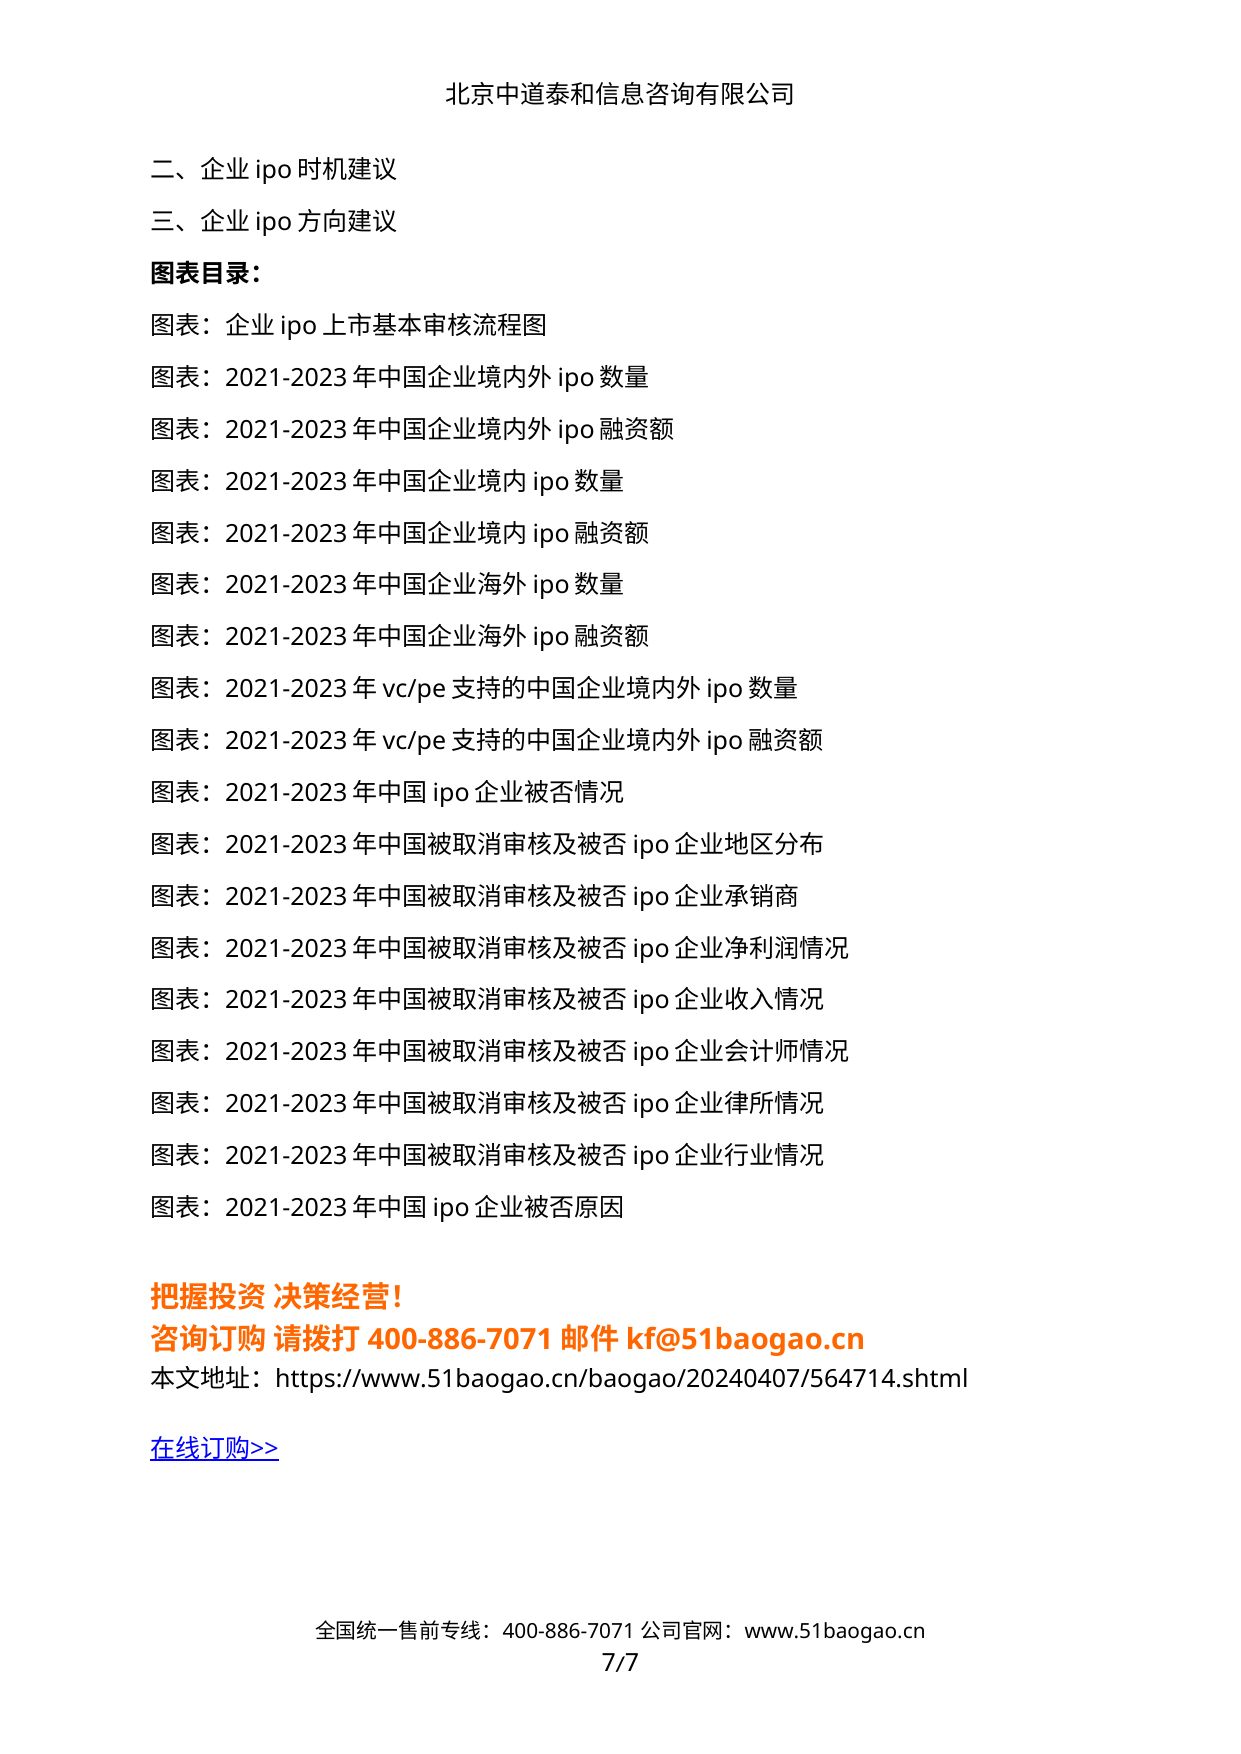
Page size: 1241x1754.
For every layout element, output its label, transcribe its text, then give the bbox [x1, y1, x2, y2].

text 图表：2021-2023年中国被取消审核及被否ipo企业会计师情况 [150, 1032, 1090, 1068]
text 图表：2021-2023年vc/pe支持的中国企业境内外ipo数量 [150, 669, 1090, 705]
text 图表：2021-2023年中国ipo企业被否情况 [150, 772, 1090, 809]
text 图表：2021-2023年中国ipo企业被否原因 [150, 1187, 1090, 1224]
text 图表目录： [150, 254, 1090, 290]
text 图表：2021-2023年中国企业境内外ipo数量 [150, 357, 1090, 394]
text 图表：2021-2023年中国企业海外ipo数量 [150, 565, 1090, 601]
text 三、企业ipo方向建议 [150, 202, 1090, 238]
text 图表：2021-2023年vc/pe支持的中国企业境内外ipo融资额 [150, 721, 1090, 757]
text 图表：2021-2023年中国被取消审核及被否ipo企业行业情况 [150, 1136, 1090, 1172]
text 图表：2021-2023年中国企业境内ipo融资额 [150, 513, 1090, 549]
text 图表：2021-2023年中国企业境内外ipo融资额 [150, 409, 1090, 446]
text 图表：企业ipo上市基本审核流程图 [150, 306, 1090, 342]
text 图表：2021-2023年中国企业境内ipo数量 [150, 461, 1090, 497]
text 图表：2021-2023年中国被取消审核及被否ipo企业收入情况 [150, 980, 1090, 1016]
text 图表：2021-2023年中国被取消审核及被否ipo企业承销商 [150, 876, 1090, 912]
text 图表：2021-2023年中国被取消审核及被否ipo企业地区分布 [150, 824, 1090, 861]
text 在线订购>> [150, 1394, 1090, 1465]
text 图表：2021-2023年中国被取消审核及被否ipo企业律所情况 [150, 1084, 1090, 1120]
text 图表：2021-2023年中国被取消审核及被否ipo企业净利润情况 [150, 928, 1090, 964]
text 图表：2021-2023年中国企业海外ipo融资额 [150, 617, 1090, 653]
text 二、企业ipo时机建议 [150, 150, 1090, 186]
text 把握投资 决策经营！咨询订购 请拨打 400-886-7071 邮件 kf@51baogao.cn本文地址：https://www.51baogao.cn/baogao/20240407/564714.shtml [150, 1239, 1090, 1394]
